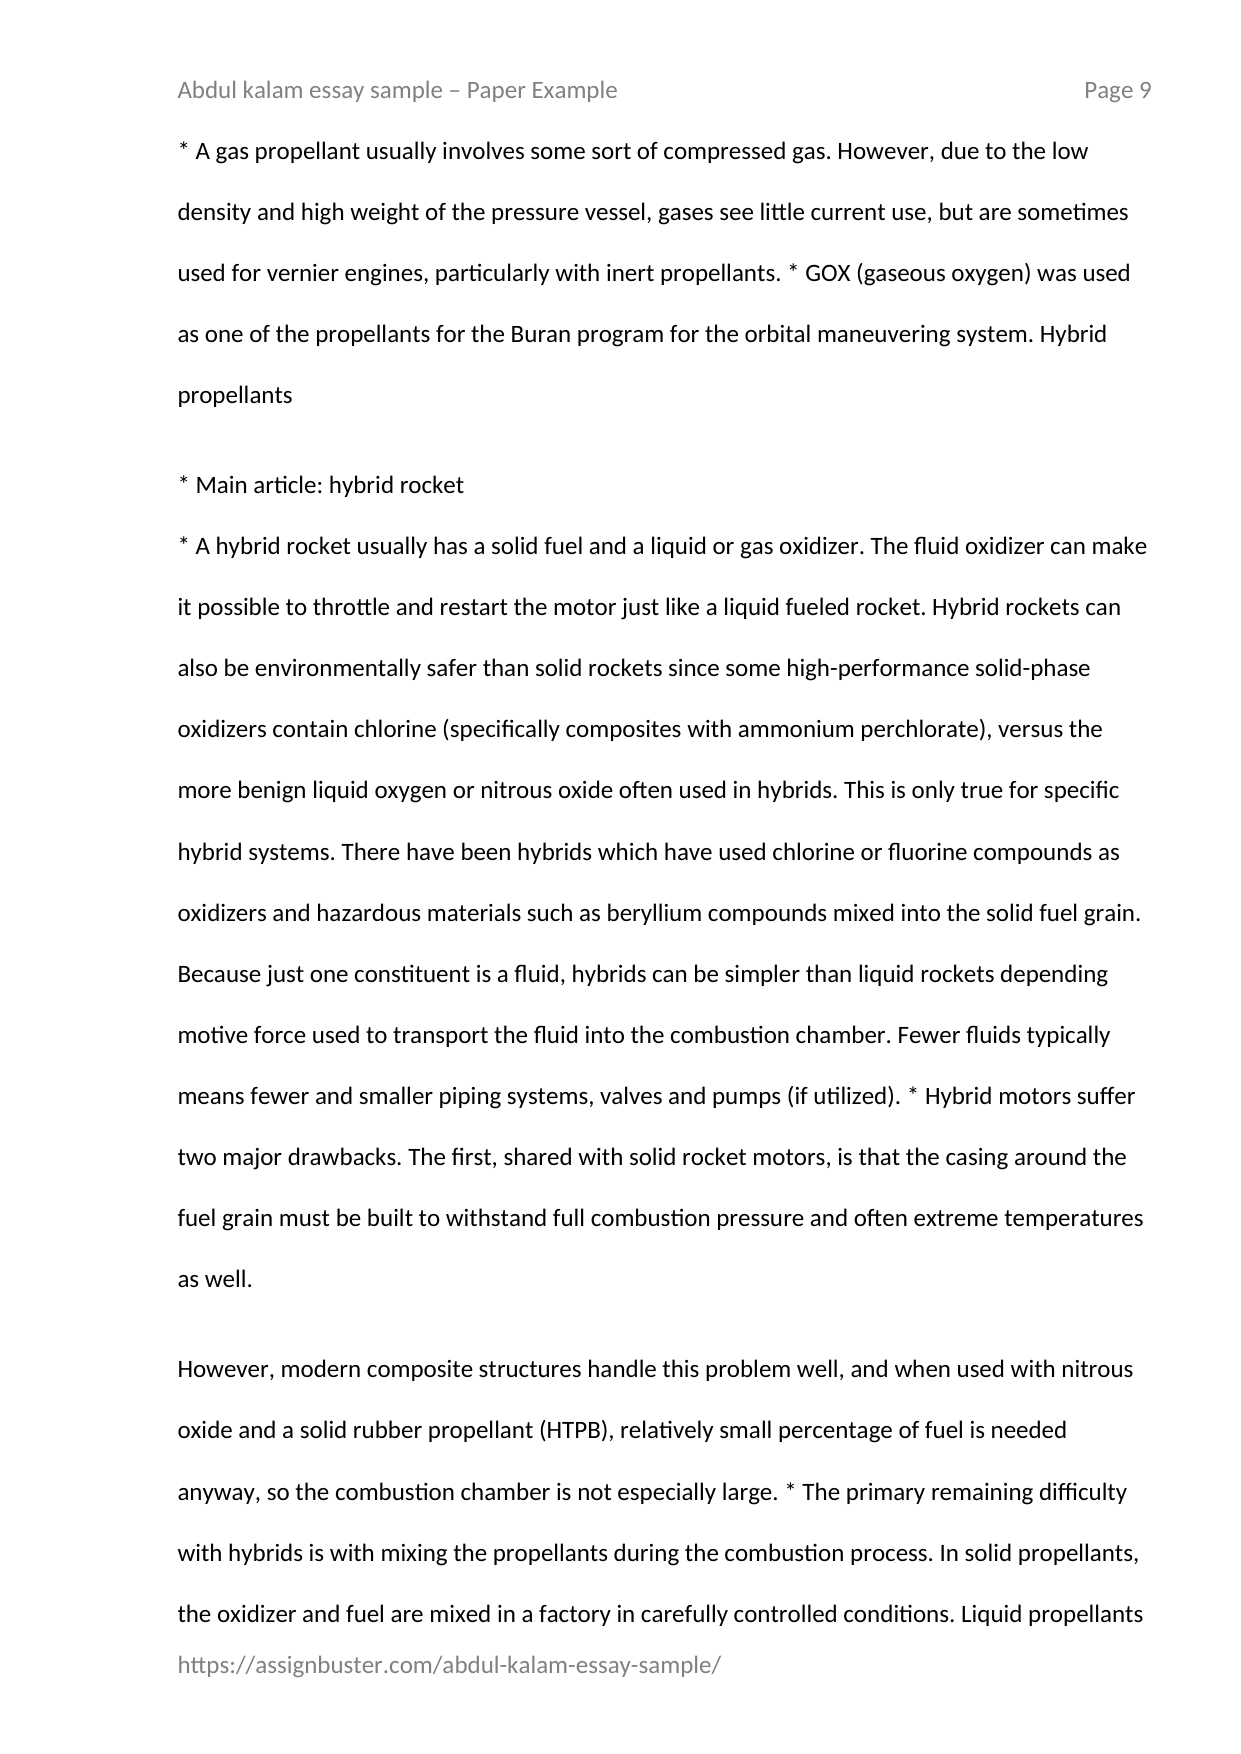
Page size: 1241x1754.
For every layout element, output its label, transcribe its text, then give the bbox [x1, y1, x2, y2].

text * Main article: hybrid rocket * A hybrid rocket usually has a solid fuel and a liquid or gas oxidizer. The fluid oxidizer can make it possible to throttle and restart the motor just like a liquid fueled rocket. Hybrid rockets can also be environmentally safer than solid rockets since some high-performance solid-phase oxidizers contain chlorine (specifically composites with ammonium perchlorate), versus the more benign liquid oxygen or nitrous oxide often used in hybrids. This is only true for specific hybrid systems. There have been hybrids which have used chlorine or fluorine compounds as oxidizers and hazardous materials such as beryllium compounds mixed into the solid fuel grain. Because just one constituent is a fluid, hybrids can be simpler than liquid rockets depending motive force used to transport the fluid into the combustion chamber. Fewer fluids typically means fewer and smaller piping systems, valves and pumps (if utilized). * Hybrid motors suffer two major drawbacks. The first, shared with solid rocket motors, is that the casing around the fuel grain must be built to withstand full combustion pressure and often extreme temperatures as well. [177, 469, 1152, 1293]
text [177, 1353, 1152, 1628]
text * A gas propellant usually involves some sort of compressed gas. However, due to the low density and high weight of the pressure vessel, gases see little current use, but are sometimes used for vernier engines, particularly with inert propellants. * GOX (gaseous oxygen) was used as one of the propellants for the Buran program for the orbital maneuvering system. Hybrid propellants [177, 135, 1152, 409]
